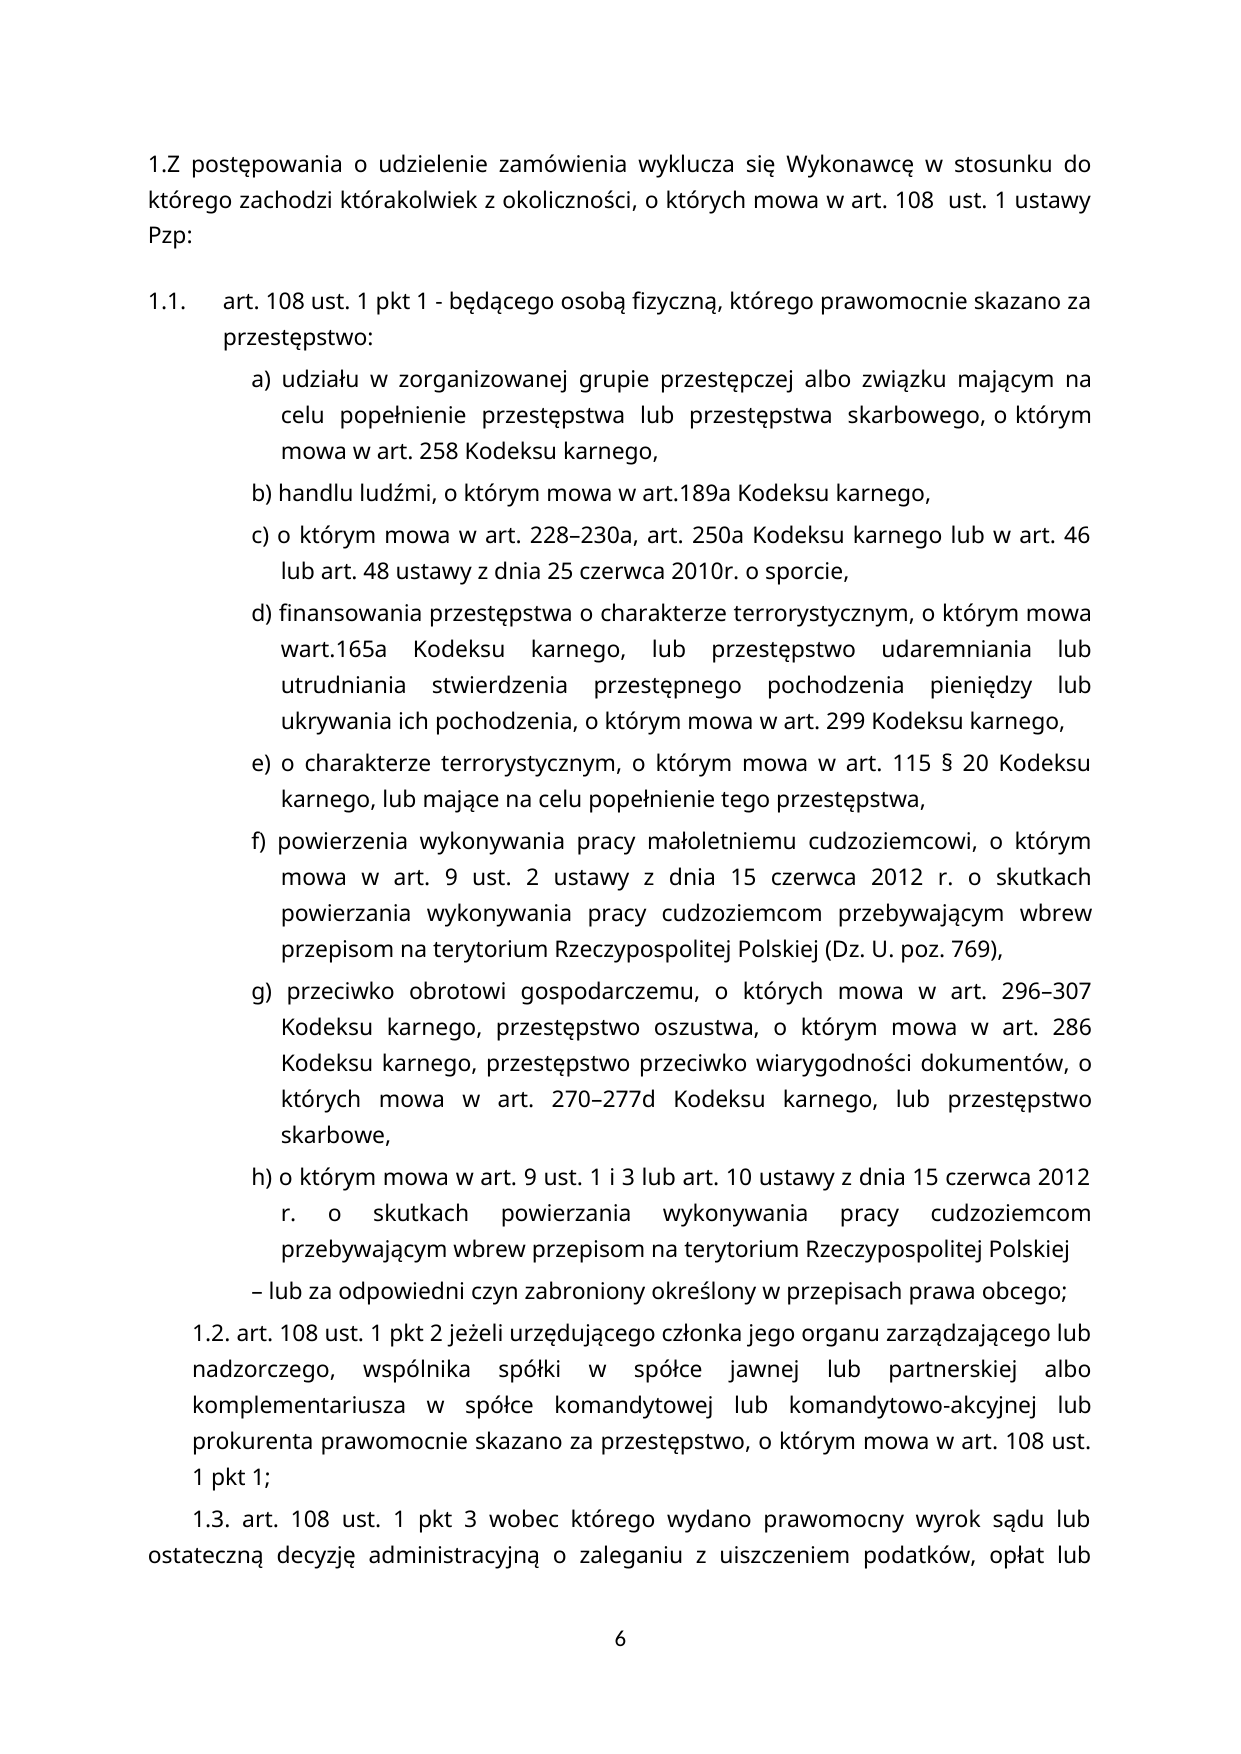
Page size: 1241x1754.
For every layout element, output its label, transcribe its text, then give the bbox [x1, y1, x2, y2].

text d) finansowania przestępstwa o charakterze terrorystycznym, o którym mowa wart.165a Kodeksu karnego, lub przestępstwo udaremniania lub utrudniania stwierdzenia przestępnego pochodzenia pieniędzy lub ukrywania ich pochodzenia, o którym mowa w art. 299 Kodeksu karnego, [251, 597, 1093, 736]
list art. 108 ust. 1 pkt 1 - będącego osobą fizyczną, którego prawomocnie skazano za przestępstwo: [148, 284, 1093, 352]
text f) powierzenia wykonywania pracy małoletniemu cudzoziemcowi, o którym mowa w art. 9 ust. 2 ustawy z dnia 15 czerwca 2012 r. o skutkach powierzania wykonywania pracy cudzoziemcom przebywającym wbrew przepisom na terytorium Rzeczypospolitej Polskiej (Dz. U. poz. 769), [251, 825, 1093, 964]
text 1.2. art. 108 ust. 1 pkt 2 jeżeli urzędującego członka jego organu zarządzającego lub nadzorczego, wspólnika spółki w spółce jawnej lub partnerskiej albo komplementariusza w spółce komandytowej lub komandytowo-akcyjnej lub prokurenta prawomocnie skazano za przestępstwo, o którym mowa w art. 108 ust. 1 pkt 1; [192, 1317, 1093, 1492]
text 1.Z postępowania o udzielenie zamówienia wyklucza się Wykonawcę w stosunku do którego zachodzi którakolwiek z okoliczności, o których mowa w art. 108 ust. 1 ustawy Pzp: [148, 148, 1093, 251]
text c) o którym mowa w art. 228–230a, art. 250a Kodeksu karnego lub w art. 46 lub art. 48 ustawy z dnia 25 czerwca 2010r. o sporcie, [251, 519, 1093, 586]
text a) udziału w zorganizowanej grupie przestępczej albo związku mającym na celu popełnienie przestępstwa lub przestępstwa skarbowego, o którym mowa w art. 258 Kodeksu karnego, [251, 363, 1093, 466]
text – lub za odpowiedni czyn zabroniony określony w przepisach prawa obcego; [251, 1275, 1093, 1306]
text b) handlu ludźmi, o którym mowa w art.189a Kodeksu karnego, [251, 477, 1093, 508]
text e) o charakterze terrorystycznym, o którym mowa w art. 115 § 20 Kodeksu karnego, lub mające na celu popełnienie tego przestępstwa, [251, 747, 1093, 814]
text h) o którym mowa w art. 9 ust. 1 i 3 lub art. 10 ustawy z dnia 15 czerwca 2012 r. o skutkach powierzania wykonywania pracy cudzoziemcom przebywającym wbrew przepisom na terytorium Rzeczypospolitej Polskiej [251, 1161, 1093, 1264]
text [148, 1503, 1093, 1571]
text g) przeciwko obrotowi gospodarczemu, o których mowa w art. 296–307 Kodeksu karnego, przestępstwo oszustwa, o którym mowa w art. 286 Kodeksu karnego, przestępstwo przeciwko wiarygodności dokumentów, o których mowa w art. 270–277d Kodeksu karnego, lub przestępstwo skarbowe, [251, 975, 1093, 1150]
